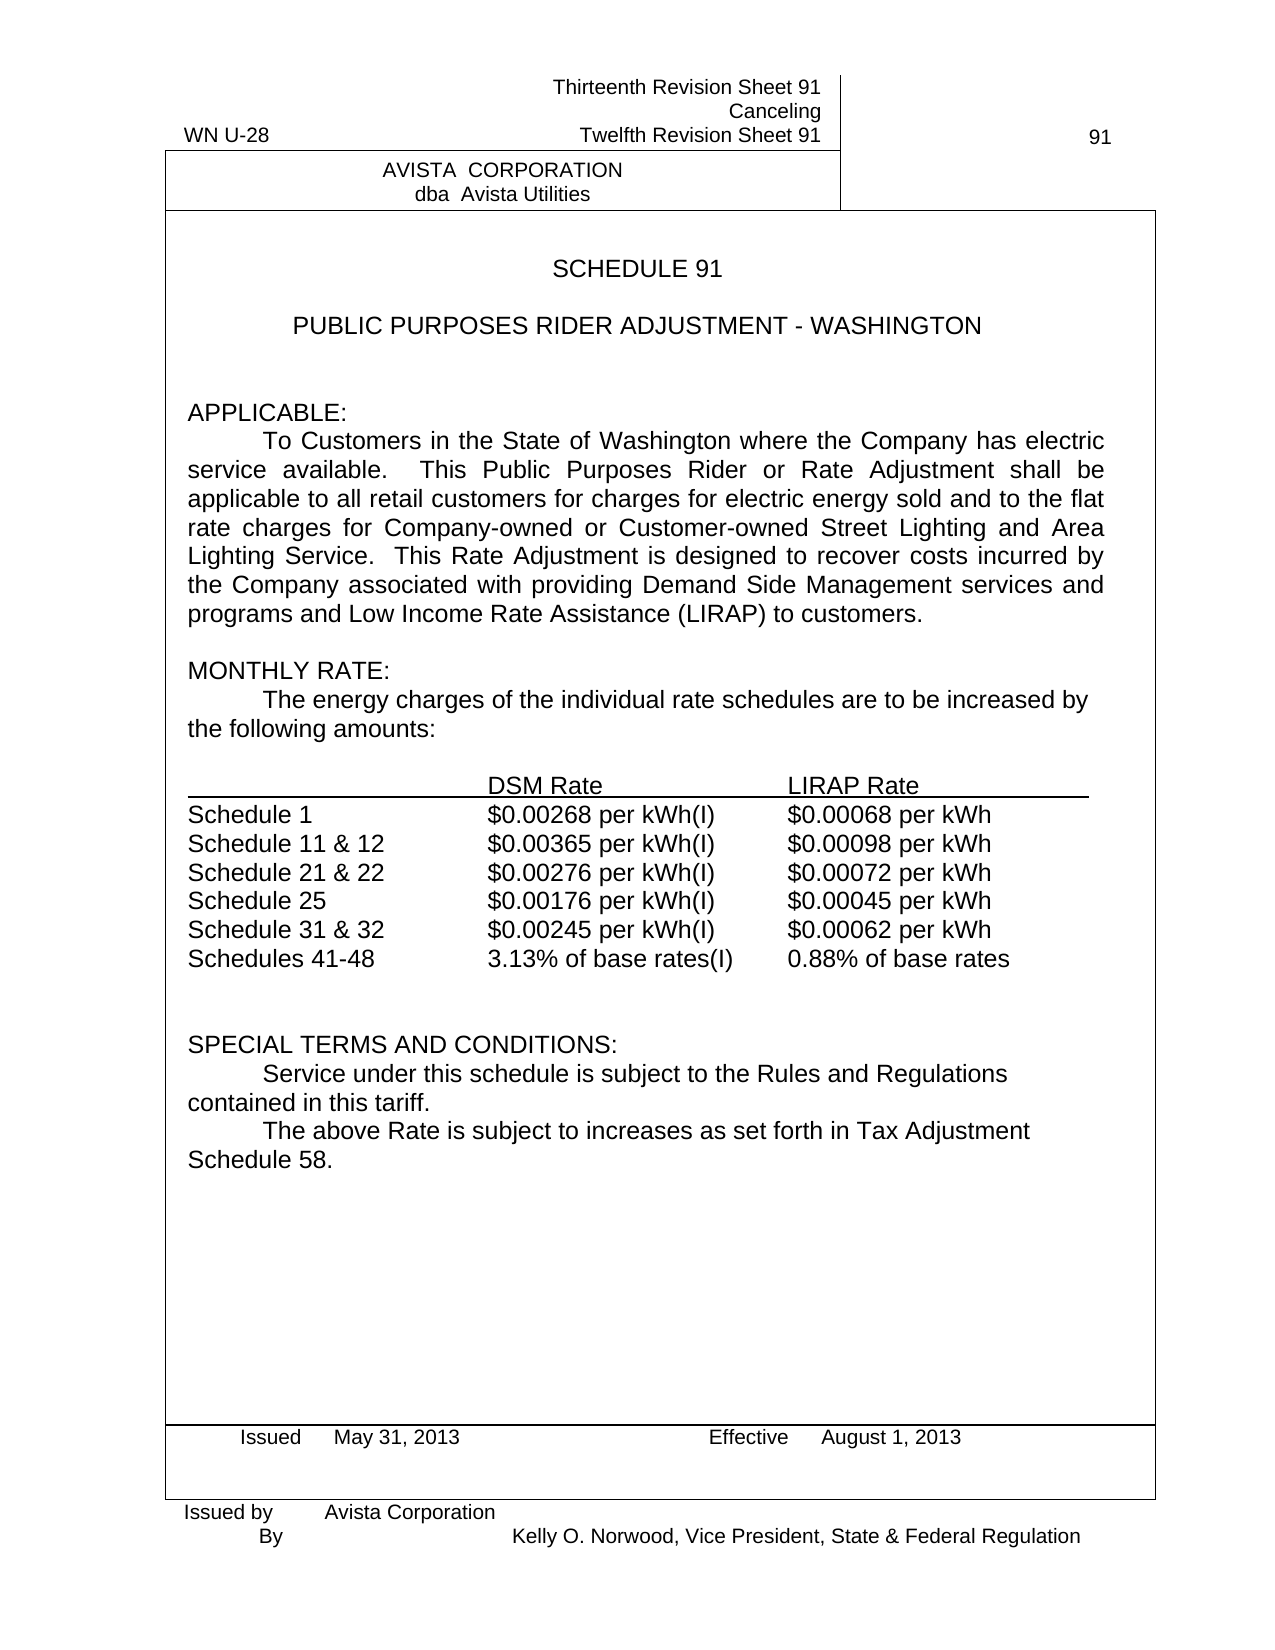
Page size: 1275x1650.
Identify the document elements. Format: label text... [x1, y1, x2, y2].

text To Customers in the State of where the Company has electric service available. This Public Purposes Rider or Rate Adjustment shall be applicable to all retail customers for charges for electric energy sold and to the flat rate charges for Company-owned or Lighting and Area Lighting Service. This Rate Adjustment is designed to recover costs incurred by the Company associated with providing Demand Side Management services and programs and Low Income Rate Assistance (LIRAP) to customers. [187, 426, 1106, 627]
text Schedule 11 & 12 $0.00365 per kWh(I) $0.00098 per kWh [187, 829, 1091, 857]
text APPLICABLE: [187, 397, 1092, 426]
text Schedule 1 $0.00268 per kWh(I) $0.00068 per kWh [187, 800, 1165, 829]
text Schedule 25 $0.00176 per kWh(I) $0.00045 per kWh [187, 886, 1091, 915]
text The above Rate is subject to increases as set forth in Tax Adjustment Schedule 58. [187, 1116, 1097, 1174]
text The energy charges of the individual rate schedules are to be increased by the following amounts: [187, 685, 1092, 742]
text SPECIAL TERMS CONDITIONS: [187, 1030, 1092, 1059]
text PUBLIC PURPOSES RIDER ADJUSTMENT - [187, 311, 1087, 340]
text MONTHLY : [187, 656, 1092, 685]
text Schedule 31 & 32 $0.00245 per kWh(I) $0.00062 per kWh [187, 915, 1165, 944]
text DSM Rate LIRAP Rate [187, 771, 1091, 800]
text Schedules 41-48 3.13% of base rates(I) 0.88% of base rates [187, 944, 1165, 972]
text Schedule 21 & 22 $0.00276 per kWh(I) $0.00072 per kWh [187, 857, 1091, 886]
text Service under this schedule is subject to the Rules and Regulations contained in this tariff. [187, 1059, 1092, 1116]
text SCHEDULE 91 [187, 254, 1087, 282]
